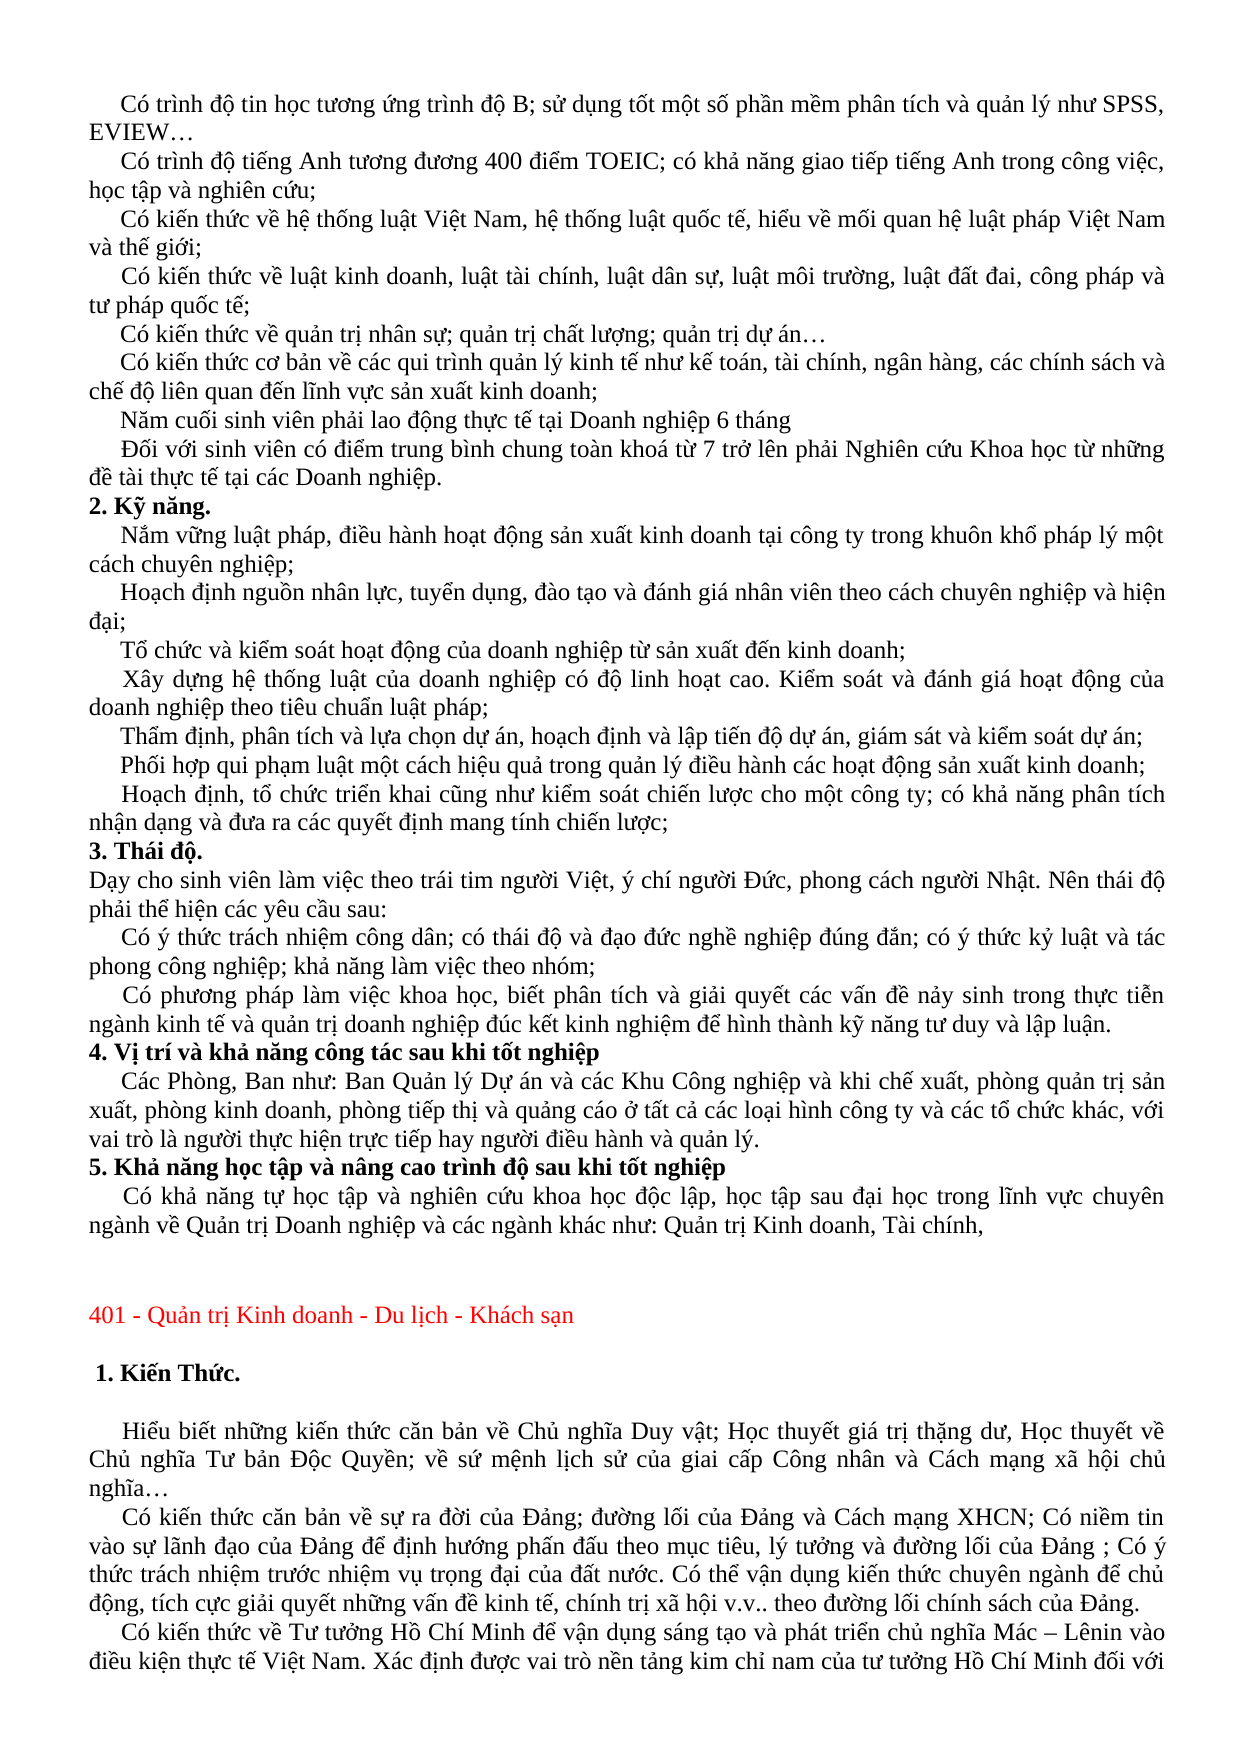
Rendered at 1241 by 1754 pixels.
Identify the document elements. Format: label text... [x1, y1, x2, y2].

text Hoạch định nguồn nhân lực, tuyển dụng, đào tạo và đánh giá nhân viên theo cách chuyên nghiệp và hiện đại; [89, 577, 1167, 635]
text Thẩm định, phân tích và lựa chọn dự án, hoạch định và lập tiến độ dự án, giám sát và kiểm soát dự án; [89, 721, 1167, 750]
text Có kiến thức về hệ thống luật Việt Nam, hệ thống luật quốc tế, hiểu về mối quan hệ luật pháp Việt Nam và thế giới; [89, 204, 1167, 261]
text 401 - Quản trị Kinh doanh - Du lịch - Khách sạn [89, 1300, 1167, 1329]
text 5. Khả năng học tập và nâng cao trình độ sau khi tốt nghiệp [89, 1152, 1167, 1181]
text 3. Thái độ. [89, 836, 1167, 865]
text Hiểu biết những kiến thức căn bản về Chủ nghĩa Duy vật; Học thuyết giá trị thặng dư, Học thuyết về Chủ nghĩa Tư bản Độc Quyền; về sứ mệnh lịch sử của giai cấp Công nhân và Cách mạng xã hội chủ nghĩa… [89, 1416, 1167, 1502]
text Năm cuối sinh viên phải lao động thực tế tại Doanh nghiệp 6 tháng [89, 405, 1167, 434]
text Dạy cho sinh viên làm việc theo trái tim người Việt, ý chí người Đức, phong cách người Nhật. Nên thái độ phải thể hiện các yêu cầu sau: [89, 865, 1167, 922]
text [89, 1617, 1167, 1674]
text Có ý thức trách nhiệm công dân; có thái độ và đạo đức nghề nghiệp đúng đắn; có ý thức kỷ luật và tác phong công nghiệp; khả năng làm việc theo nhóm; [89, 922, 1167, 980]
text Có kiến thức về quản trị nhân sự; quản trị chất lượng; quản trị dự án… [89, 319, 1167, 347]
text Có kiến thức về luật kinh doanh, luật tài chính, luật dân sự, luật môi trường, luật đất đai, công pháp và tư pháp quốc tế; [89, 261, 1167, 319]
text Có phương pháp làm việc khoa học, biết phân tích và giải quyết các vấn đề nảy sinh trong thực tiễn ngành kinh tế và quản trị doanh nghiệp đúc kết kinh nghiệm để hình thành kỹ năng tư duy và lập luận. [89, 980, 1167, 1037]
text Phối hợp qui phạm luật một cách hiệu quả trong quản lý điều hành các hoạt động sản xuất kinh doanh; [89, 750, 1167, 779]
text Có kiến thức cơ bản về các qui trình quản lý kinh tế như kế toán, tài chính, ngân hàng, các chính sách và chế độ liên quan đến lĩnh vực sản xuất kinh doanh; [89, 347, 1167, 405]
text 1. Kiến Thức. [89, 1358, 1167, 1387]
text Tổ chức và kiểm soát hoạt động của doanh nghiệp từ sản xuất đến kinh doanh; [89, 635, 1167, 664]
text Đối với sinh viên có điểm trung bình chung toàn khoá từ 7 trở lên phải Nghiên cứu Khoa học từ những đề tài thực tế tại các Doanh nghiệp. [89, 434, 1167, 491]
text Có khả năng tự học tập và nghiên cứu khoa học độc lập, học tập sau đại học trong lĩnh vực chuyên ngành về Quản trị Doanh nghiệp và các ngành khác như: Quản trị Kinh doanh, Tài chính, [89, 1181, 1167, 1239]
text Các Phòng, Ban như: Ban Quản lý Dự án và các Khu Công nghiệp và khi chế xuất, phòng quản trị sản xuất, phòng kinh doanh, phòng tiếp thị và quảng cáo ở tất cả các loại hình công ty và các tổ chức khác, với vai trò là người thực hiện trực tiếp hay người điều hành và quản lý. [89, 1066, 1167, 1152]
text Xây dựng hệ thống luật của doanh nghiệp có độ linh hoạt cao. Kiểm soát và đánh giá hoạt động của doanh nghiệp theo tiêu chuẩn luật pháp; [89, 664, 1167, 721]
text Có kiến thức căn bản về sự ra đời của Đảng; đường lối của Đảng và Cách mạng XHCN; Có niềm tin vào sự lãnh đạo của Đảng để định hướng phấn đấu theo mục tiêu, lý tưởng và đường lối của Đảng ; Có ý thức trách nhiệm trước nhiệm vụ trọng đại của đất nước. Có thể vận dụng kiến thức chuyên ngành để chủ động, tích cực giải quyết những vấn đề kinh tế, chính trị xã hội v.v.. theo đường lối chính sách của Đảng. [89, 1502, 1167, 1617]
text Nắm vững luật pháp, điều hành hoạt động sản xuất kinh doanh tại công ty trong khuôn khổ pháp lý một cách chuyên nghiệp; [89, 520, 1167, 577]
text Hoạch định, tổ chức triển khai cũng như kiểm soát chiến lược cho một công ty; có khả năng phân tích nhận dạng và đưa ra các quyết định mang tính chiến lược; [89, 779, 1167, 836]
text Có trình độ tin học tương ứng trình độ B; sử dụng tốt một số phần mềm phân tích và quản lý như SPSS, EVIEW… [89, 89, 1167, 146]
text 2. Kỹ năng. [89, 491, 1167, 520]
text Có trình độ tiếng Anh tương đương 400 điểm TOEIC; có khả năng giao tiếp tiếng Anh trong công việc, học tập và nghiên cứu; [89, 146, 1167, 204]
text 4. Vị trí và khả năng công tác sau khi tốt nghiệp [89, 1037, 1167, 1066]
